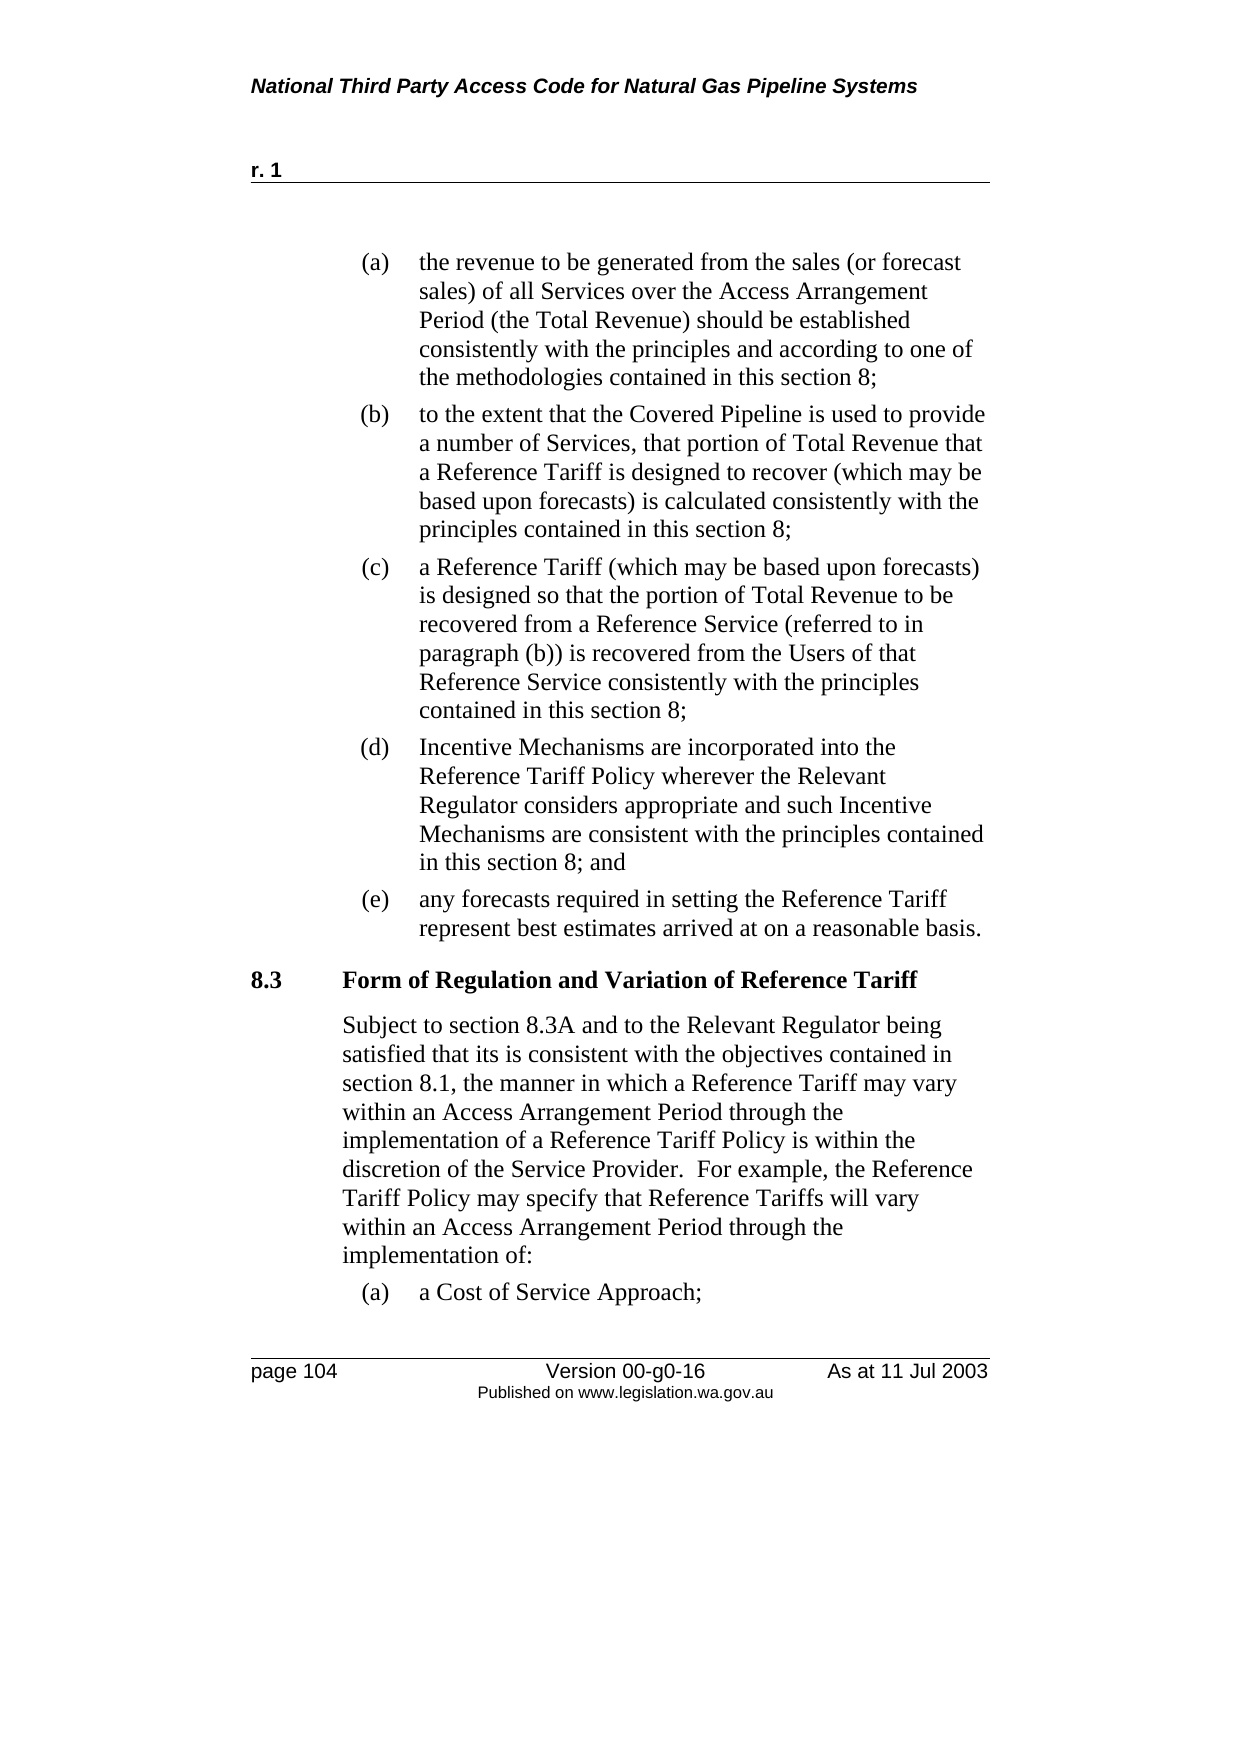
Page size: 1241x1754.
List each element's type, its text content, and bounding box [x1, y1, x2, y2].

text (d) Incentive Mechanisms are incorporated into the Reference Tariff Policy wherever the Relevant Regulator considers appropriate and such Incentive Mechanisms are consistent with the principles contained in this section 8; and [251, 732, 990, 876]
text (a) the revenue to be generated from the sales (or forecast sales) of all Services over the Access Arrangement Period (the Total Revenue) should be established consistently with the principles and according to one of the methodologies contained in this section 8; [251, 247, 990, 391]
text (a) a Cost of Service Approach; [251, 1277, 990, 1306]
text (b) to the extent that the Covered Pipeline is used to provide a number of Services, that portion of Total Revenue that a Reference Tariff is designed to recover (which may be based upon forecasts) is calculated consistently with the principles contained in this section 8; [251, 399, 990, 543]
subtitle 8.3 Form of Regulation and Variation of Reference Tariff [251, 965, 990, 994]
text (e) any forecasts required in setting the Reference Tariff represent best estimates arrived at on a reasonable basis. [251, 884, 990, 942]
text Subject to section 8.3A and to the Relevant Regulator being satisfied that its is consistent with the objectives contained in section 8.1, the manner in which a Reference Tariff may vary within an Access Arrangement Period through the implementation of a Reference Tariff Policy is within the discretion of the Service Provider. For example, the Reference Tariff Policy may specify that Reference Tariffs will vary within an Access Arrangement Period through the implementation of: [251, 1010, 990, 1269]
text (c) a Reference Tariff (which may be based upon forecasts) is designed so that the portion of Total Revenue to be recovered from a Reference Service (referred to in paragraph (b)) is recovered from the Users of that Reference Service consistently with the principles contained in this section 8; [251, 552, 990, 724]
